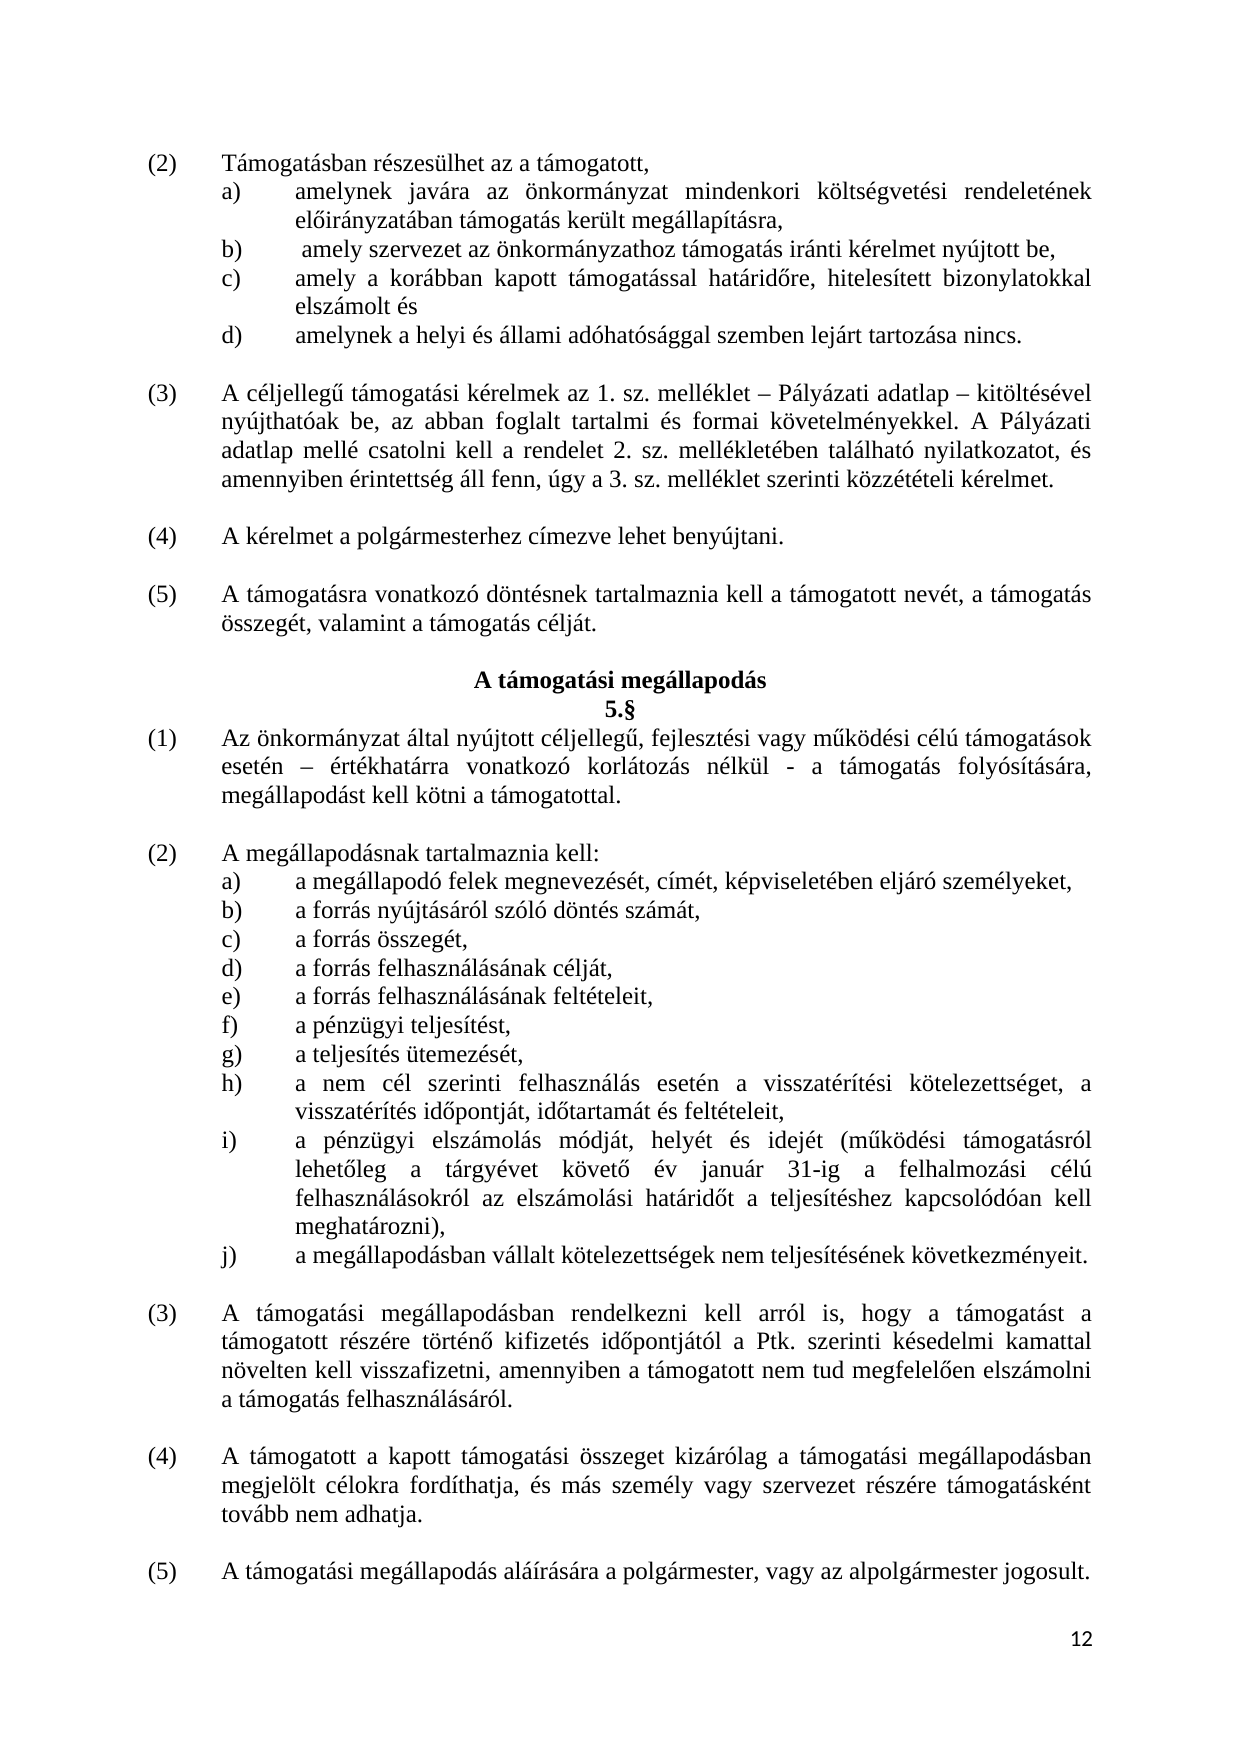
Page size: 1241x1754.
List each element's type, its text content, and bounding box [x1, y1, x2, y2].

text h) a nem cél szerinti felhasználás esetén a visszatérítési kötelezettséget, a visszatérítés időpontját, időtartamát és feltételeit, [221, 1068, 1093, 1125]
text (5) A támogatásra vonatkozó döntésnek tartalmaznia kell a támogatott nevét, a támogatás összegét, valamint a támogatás célját. [148, 579, 1093, 636]
text 5.§ [148, 694, 1093, 723]
text g) a teljesítés ütemezését, [221, 1039, 1093, 1068]
text a) a megállapodó felek megnevezését, címét, képviseletében eljáró személyeket, [221, 866, 1093, 895]
text a) amelynek javára az önkormányzat mindenkori költségvetési rendeletének előirányzatában támogatás került megállapításra, [221, 176, 1093, 234]
text (3) A támogatási megállapodásban rendelkezni kell arról is, hogy a támogatást a támogatott részére történő kifizetés időpontjától a Ptk. szerinti késedelmi kamattal növelten kell visszafizetni, amennyiben a támogatott nem tud megfelelően elszámolni a támogatás felhasználásáról. [148, 1298, 1093, 1413]
text (3) A céljellegű támogatási kérelmek az 1. sz. melléklet – Pályázati adatlap – kitöltésével nyújthatóak be, az abban foglalt tartalmi és formai követelményekkel. A Pályázati adatlap mellé csatolni kell a rendelet 2. sz. mellékletében található nyilatkozatot, és amennyiben érintettség áll fenn, úgy a 3. sz. melléklet szerinti közzétételi kérelmet. [148, 378, 1093, 493]
text (1) Az önkormányzat által nyújtott céljellegű, fejlesztési vagy működési célú támogatások esetén – értékhatárra vonatkozó korlátozás nélkül - a támogatás folyósítására, megállapodást kell kötni a támogatottal. [148, 723, 1093, 809]
text d) a forrás felhasználásának célját, [221, 953, 1093, 981]
text A támogatási megállapodás [148, 665, 1093, 694]
text d) amelynek a helyi és állami adóhatósággal szemben lejárt tartozása nincs. [221, 320, 1093, 349]
text b) a forrás nyújtásáról szóló döntés számát, [221, 895, 1093, 924]
text f) a pénzügyi teljesítést, [221, 1010, 1093, 1039]
text c) a forrás összegét, [221, 924, 1093, 953]
text c) amely a korábban kapott támogatással határidőre, hitelesített bizonylatokkal elszámolt és [221, 263, 1093, 320]
text (2) Támogatásban részesülhet az a támogatott, [148, 148, 1093, 176]
text (2) A megállapodásnak tartalmaznia kell: [148, 838, 1093, 866]
text e) a forrás felhasználásának feltételeit, [221, 981, 1093, 1010]
text (4) A kérelmet a polgármesterhez címezve lehet benyújtani. [148, 521, 1093, 550]
text i) a pénzügyi elszámolás módját, helyét és idejét (működési támogatásról lehetőleg a tárgyévet követő év január 31-ig a felhalmozási célú felhasználásokról az elszámolási határidőt a teljesítéshez kapcsolódóan kell meghatározni), [221, 1125, 1093, 1240]
text b) amely szervezet az önkormányzathoz támogatás iránti kérelmet nyújtott be, [221, 234, 1093, 263]
text j) a megállapodásban vállalt kötelezettségek nem teljesítésének következményeit. [221, 1240, 1093, 1269]
text (4) A támogatott a kapott támogatási összeget kizárólag a támogatási megállapodásban megjelölt célokra fordíthatja, és más személy vagy szervezet részére támogatásként tovább nem adhatja. [148, 1441, 1093, 1528]
text (5) A támogatási megállapodás aláírására a polgármester, vagy az alpolgármester jogosult. [148, 1556, 1093, 1585]
